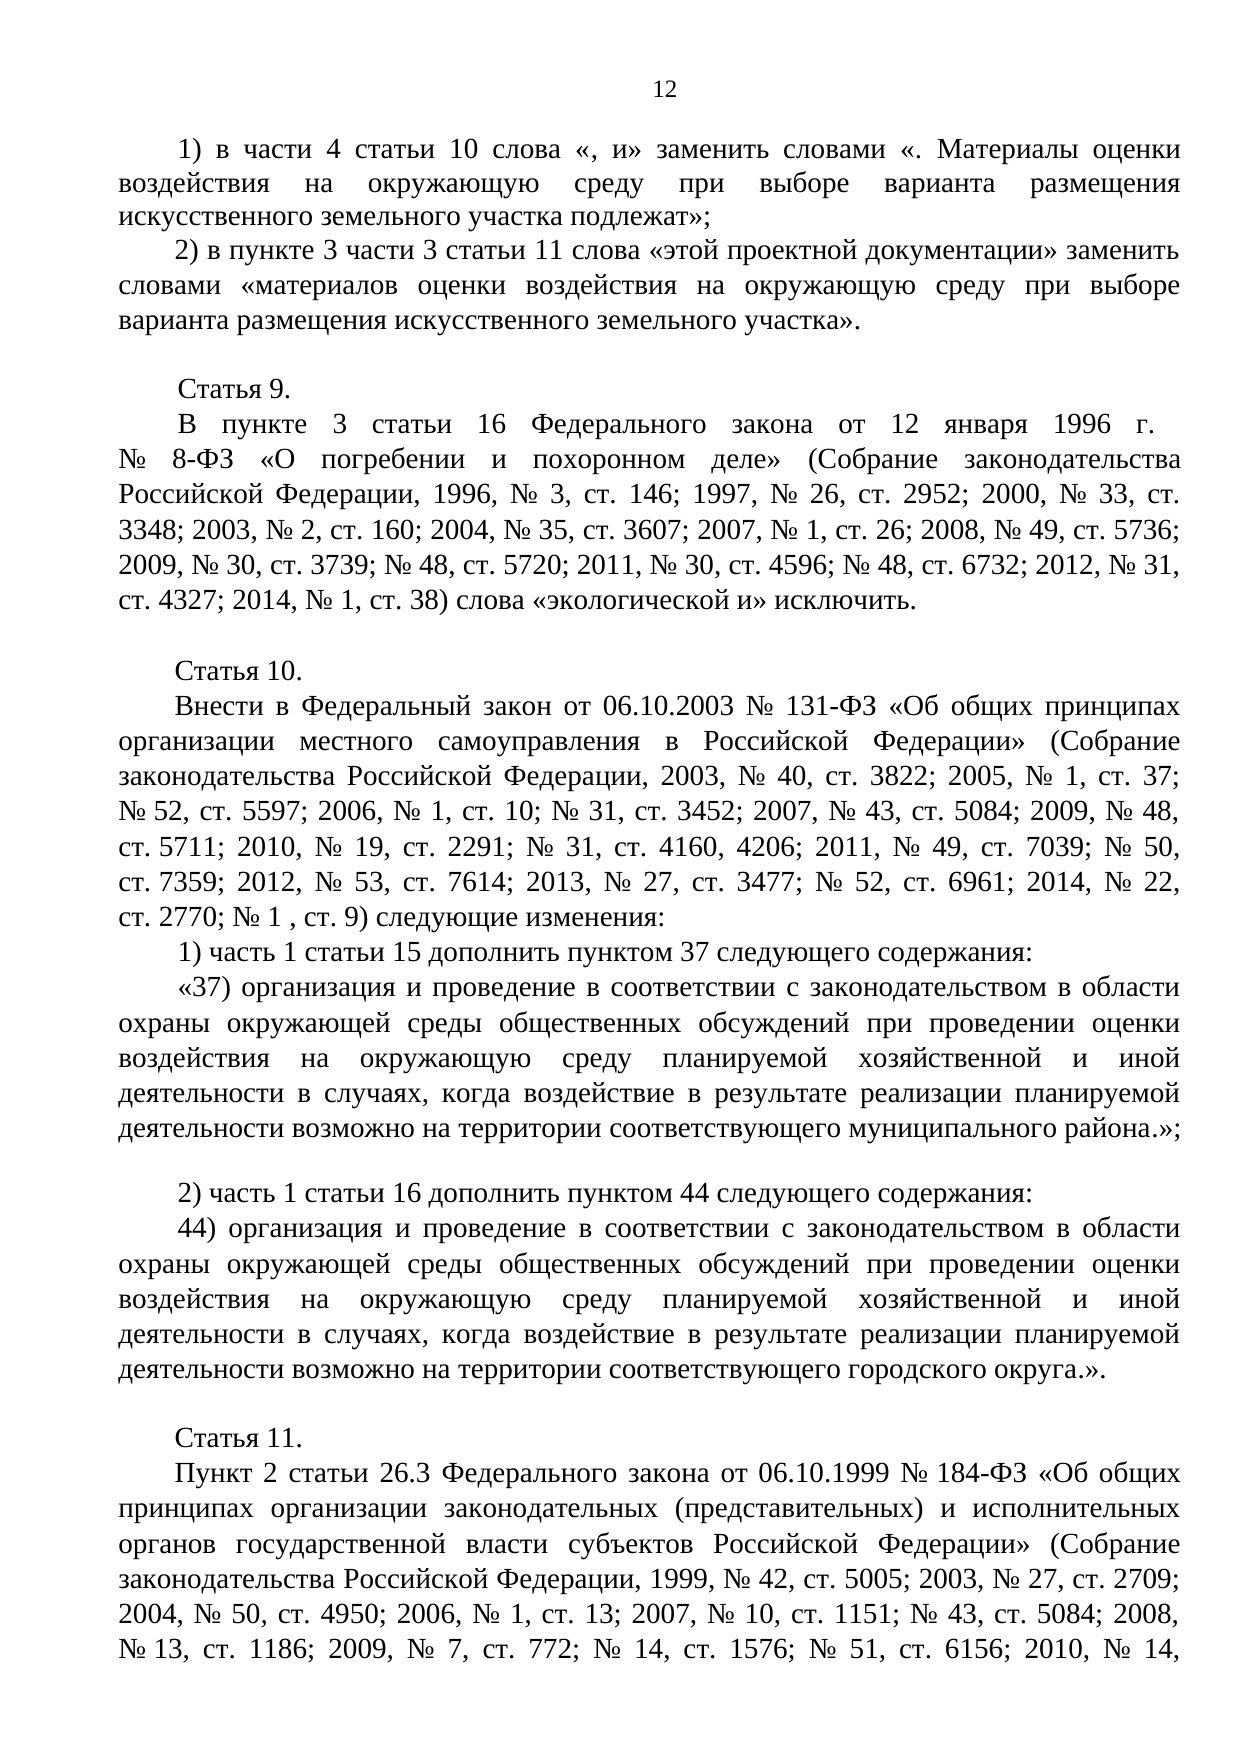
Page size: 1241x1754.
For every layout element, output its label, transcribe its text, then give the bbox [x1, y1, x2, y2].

text Внести в Федеральный закон от 06.10.2003 № 131-ФЗ «Об общих принципах организации местного самоуправления в Российской Федерации» (Собрание законодательства Российской Федерации, 2003, № 40, ст. 3822; 2005, № 1, ст. 37; № 52, ст. 5597; 2006, № 1, ст. 10; № 31, ст. 3452; 2007, № 43, ст. 5084; 2009, № 48, ст. 5711; 2010, № 19, ст. 2291; № 31, ст. 4160, 4206; 2011, № 49, ст. 7039; № 50, ст. 7359; 2012, № 53, ст. 7614; 2013, № 27, ст. 3477; № 52, ст. 6961; 2014, № 22, ст. 2770; № 1 , ст. 9) следующие изменения: [118, 688, 1181, 933]
text 1) часть 1 статьи 15 дополнить пунктом 37 следующего содержания: [118, 934, 1181, 968]
text 2) часть 1 статьи 16 дополнить пунктом 44 следующего содержания: [118, 1175, 1181, 1209]
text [118, 1455, 1181, 1665]
text 1) в части 4 статьи 10 слова «, и» заменить словами «. Материалы оценки воздействия на окружающую среду при выборе варианта размещения искусственного земельного участка подлежат»; [118, 131, 1181, 232]
text Статья 11. [118, 1420, 1181, 1454]
text В пункте 3 статьи 16 Федерального закона от 12 января 1996 г. № 8-ФЗ «О погребении и похоронном деле» (Собрание законодательства Российской Федерации, 1996, № 3, ст. 146; 1997, № 26, ст. 2952; 2000, № 33, ст. 3348; 2003, № 2, ст. 160; 2004, № 35, ст. 3607; 2007, № 1, ст. 26; 2008, № 49, ст. 5736; 2009, № 30, ст. 3739; № 48, ст. 5720; 2011, № 30, ст. 4596; № 48, ст. 6732; 2012, № 31, ст. 4327; 2014, № 1, ст. 38) слова «экологической и» исключить. [118, 406, 1181, 616]
text Статья 10. [118, 653, 1181, 686]
text 44) организация и проведение в соответствии с законодательством в области охраны окружающей среды общественных обсуждений при проведении оценки воздействия на окружающую среду планируемой хозяйственной и иной деятельности в случаях, когда воздействие в результате реализации планируемой деятельности возможно на территории соответствующего городского округа.». [118, 1211, 1181, 1385]
text Статья 9. [118, 371, 1181, 404]
text 2) в пункте 3 части 3 статьи 11 слова «этой проектной документации» заменить словами «материалов оценки воздействия на окружающую среду при выборе варианта размещения искусственного земельного участка». [118, 232, 1181, 336]
text «37) организация и проведение в соответствии с законодательством в области охраны окружающей среды общественных обсуждений при проведении оценки воздействия на окружающую среду планируемой хозяйственной и иной деятельности в случаях, когда воздействие в результате реализации планируемой деятельности возможно на территории соответствующего муниципального района.»; [118, 969, 1181, 1174]
